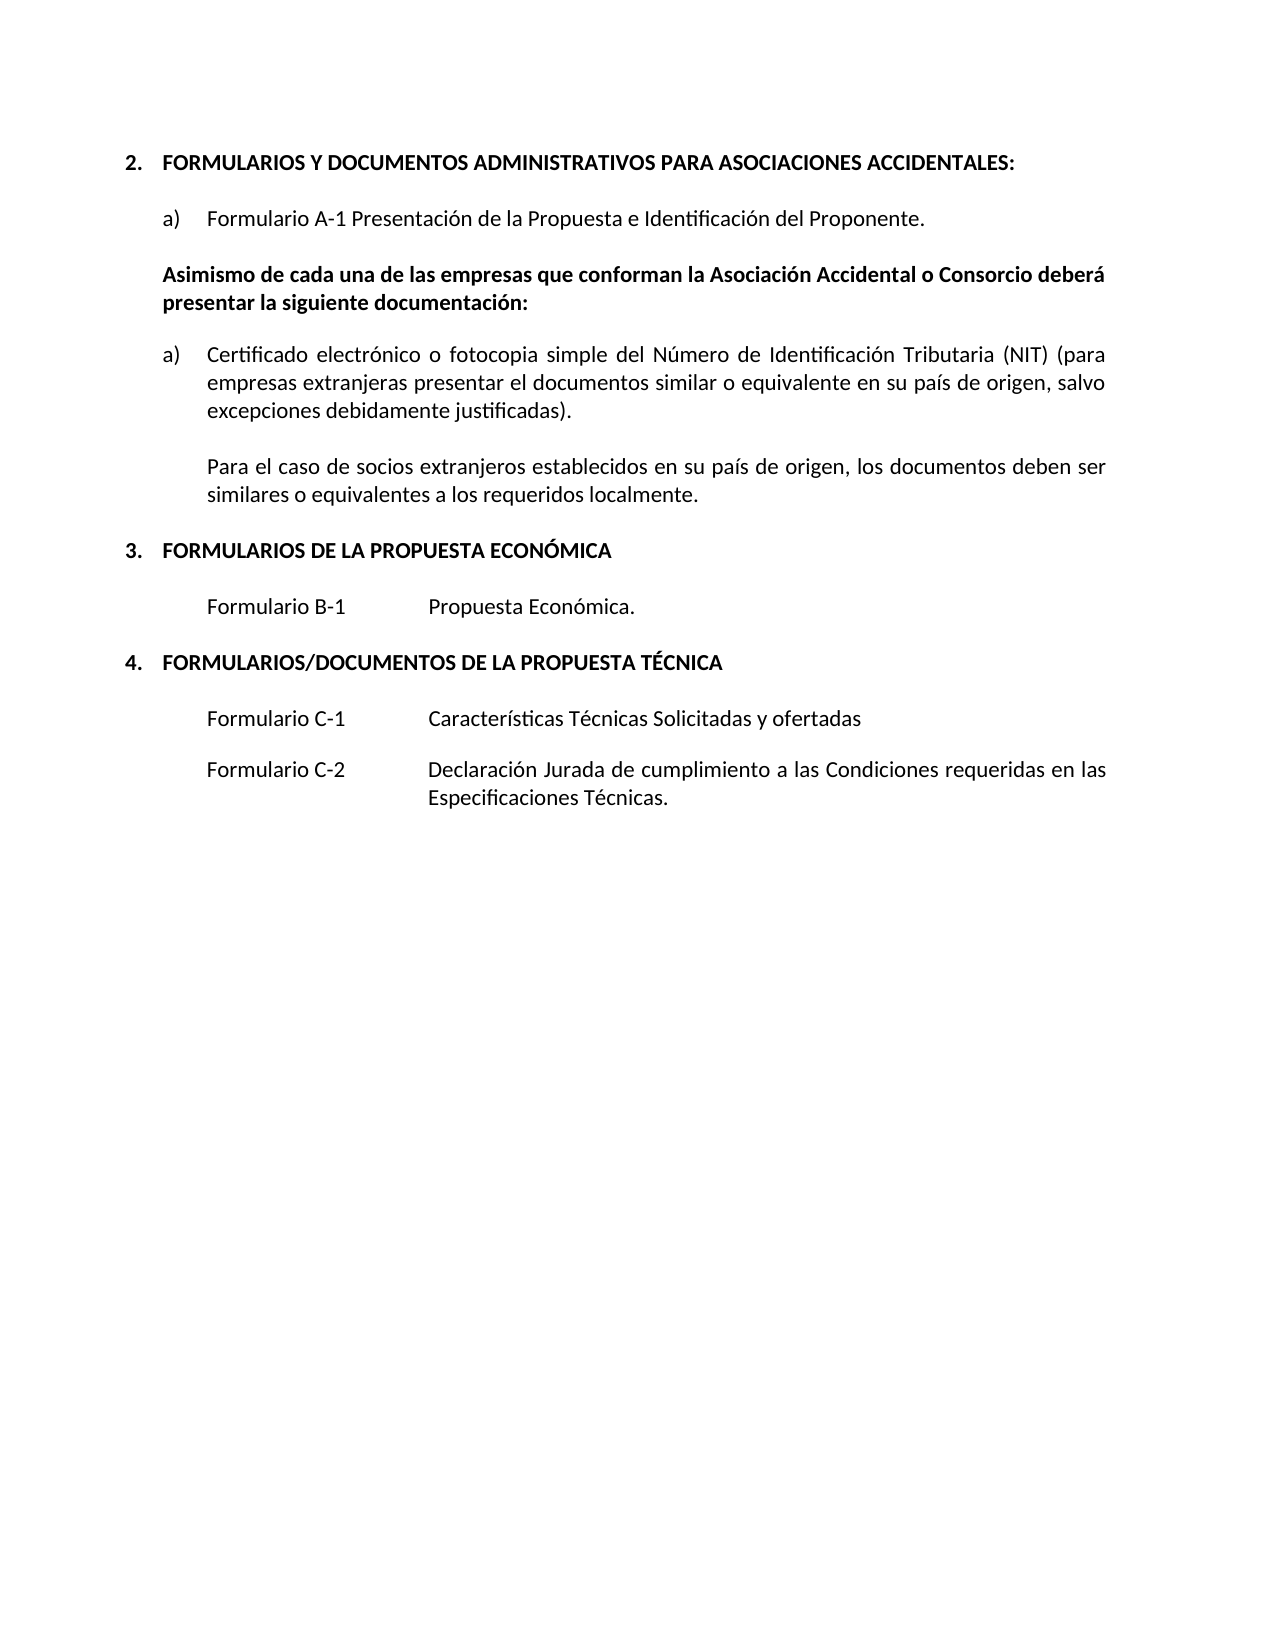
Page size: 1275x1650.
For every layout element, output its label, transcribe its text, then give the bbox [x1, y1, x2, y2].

text Formulario C-2 Declaración Jurada de cumplimiento a las Condiciones requeridas en las Especificaciones Técnicas. [207, 755, 1107, 811]
text Formulario B-1 Propuesta Económica. [207, 592, 1107, 620]
list FORMULARIOS Y DOCUMENTOS ADMINISTRATIVOS PARA ASOCIACIONES ACCIDENTALES: [125, 148, 1107, 176]
list FORMULARIOS DE LA PROPUESTA ECONÓMICA [125, 536, 1107, 564]
text Formulario C-1 Características Técnicas Solicitadas y ofertadas [207, 704, 1107, 732]
list Para el caso de socios extranjeros establecidos en su país de origen, los documentos deben ser similares o equivalentes a los requeridos localmente. [207, 452, 1107, 508]
text Asimismo de cada una de las empresas que conforman la Asociación Accidental o Consorcio deberá presentar la siguiente documentación: [162, 260, 1107, 316]
list FORMULARIOS/DOCUMENTOS DE LA PROPUESTA TÉCNICA [125, 648, 1107, 676]
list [162, 204, 1107, 232]
list Certificado electrónico o fotocopia simple del Número de Identificación Tributaria (NIT) (para empresas extranjeras presentar el documentos similar o equivalente en su país de origen, salvo excepciones debidamente justificadas). [162, 340, 1107, 424]
